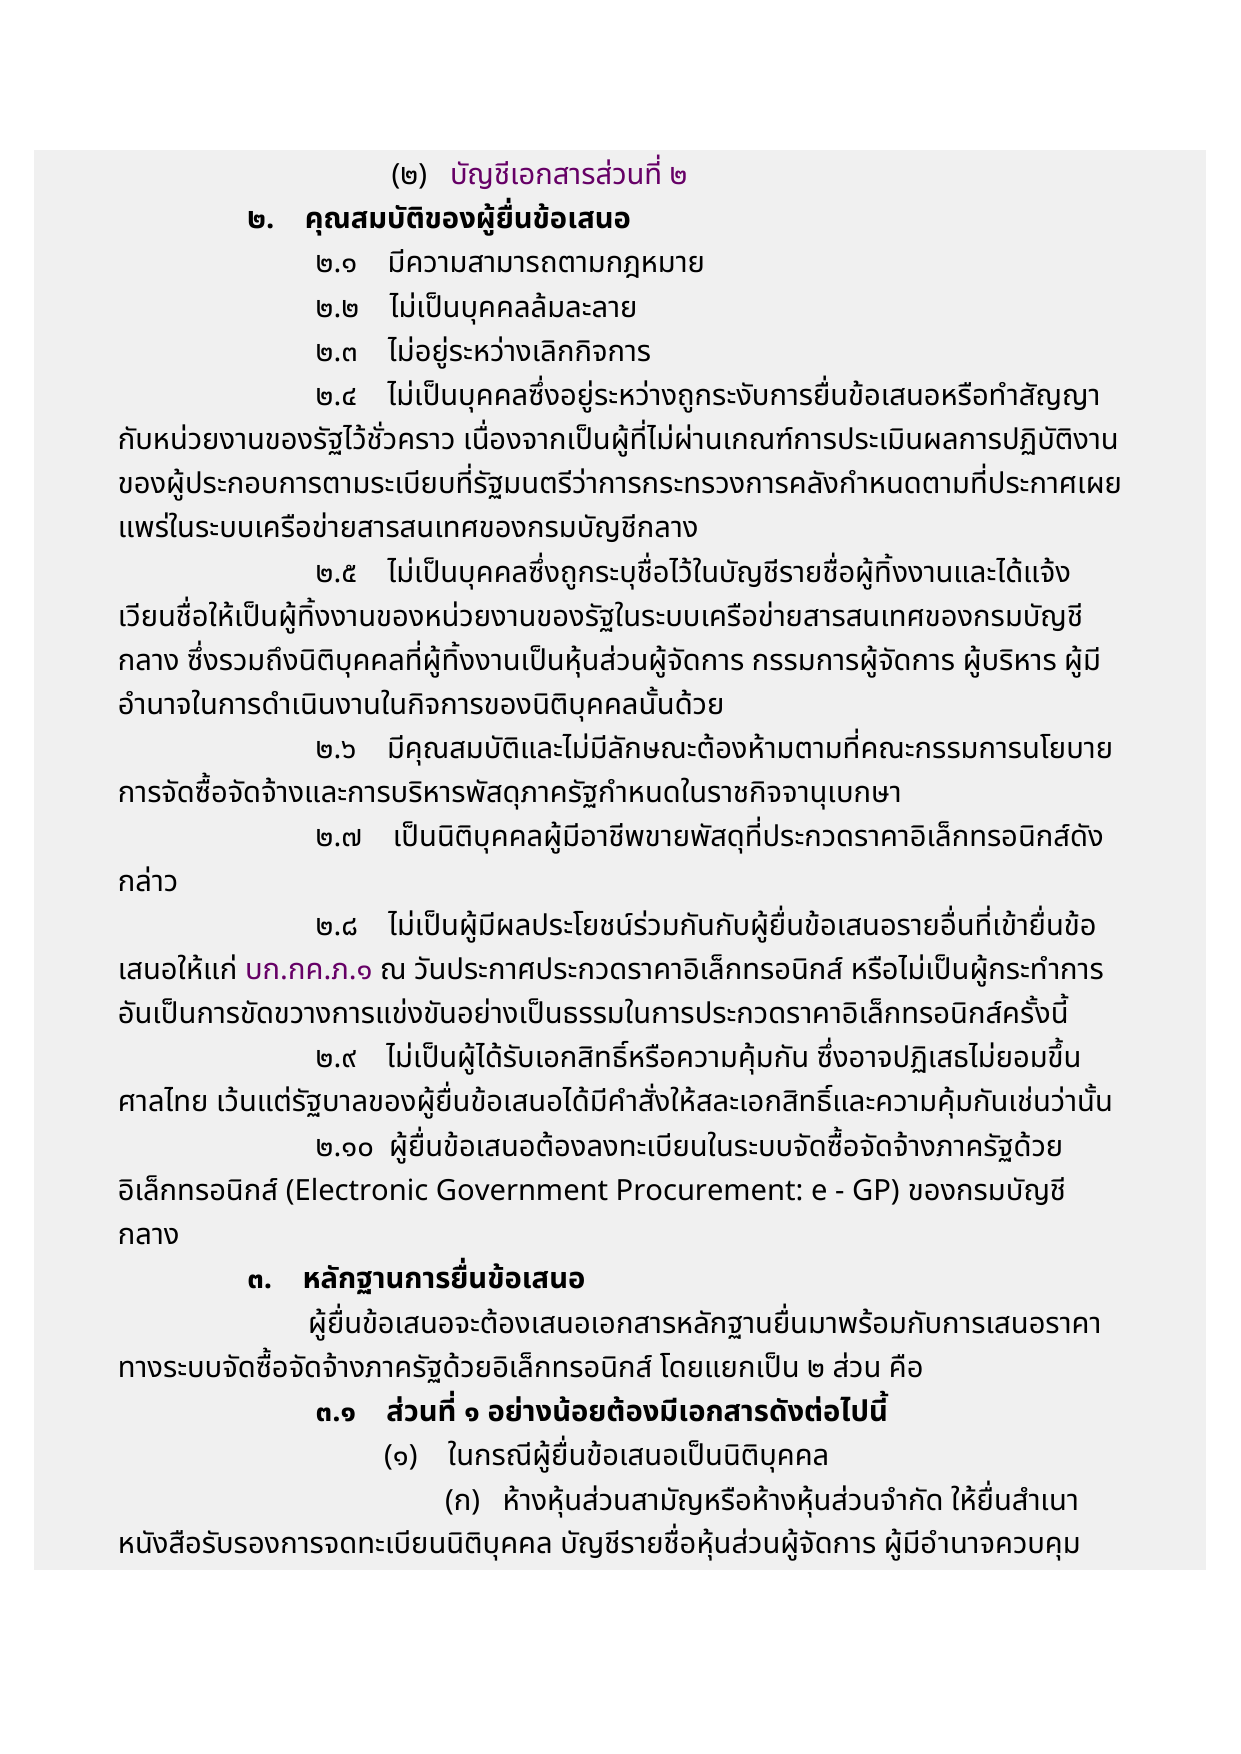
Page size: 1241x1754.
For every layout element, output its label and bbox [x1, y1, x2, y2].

table_header [34, 150, 1206, 1570]
